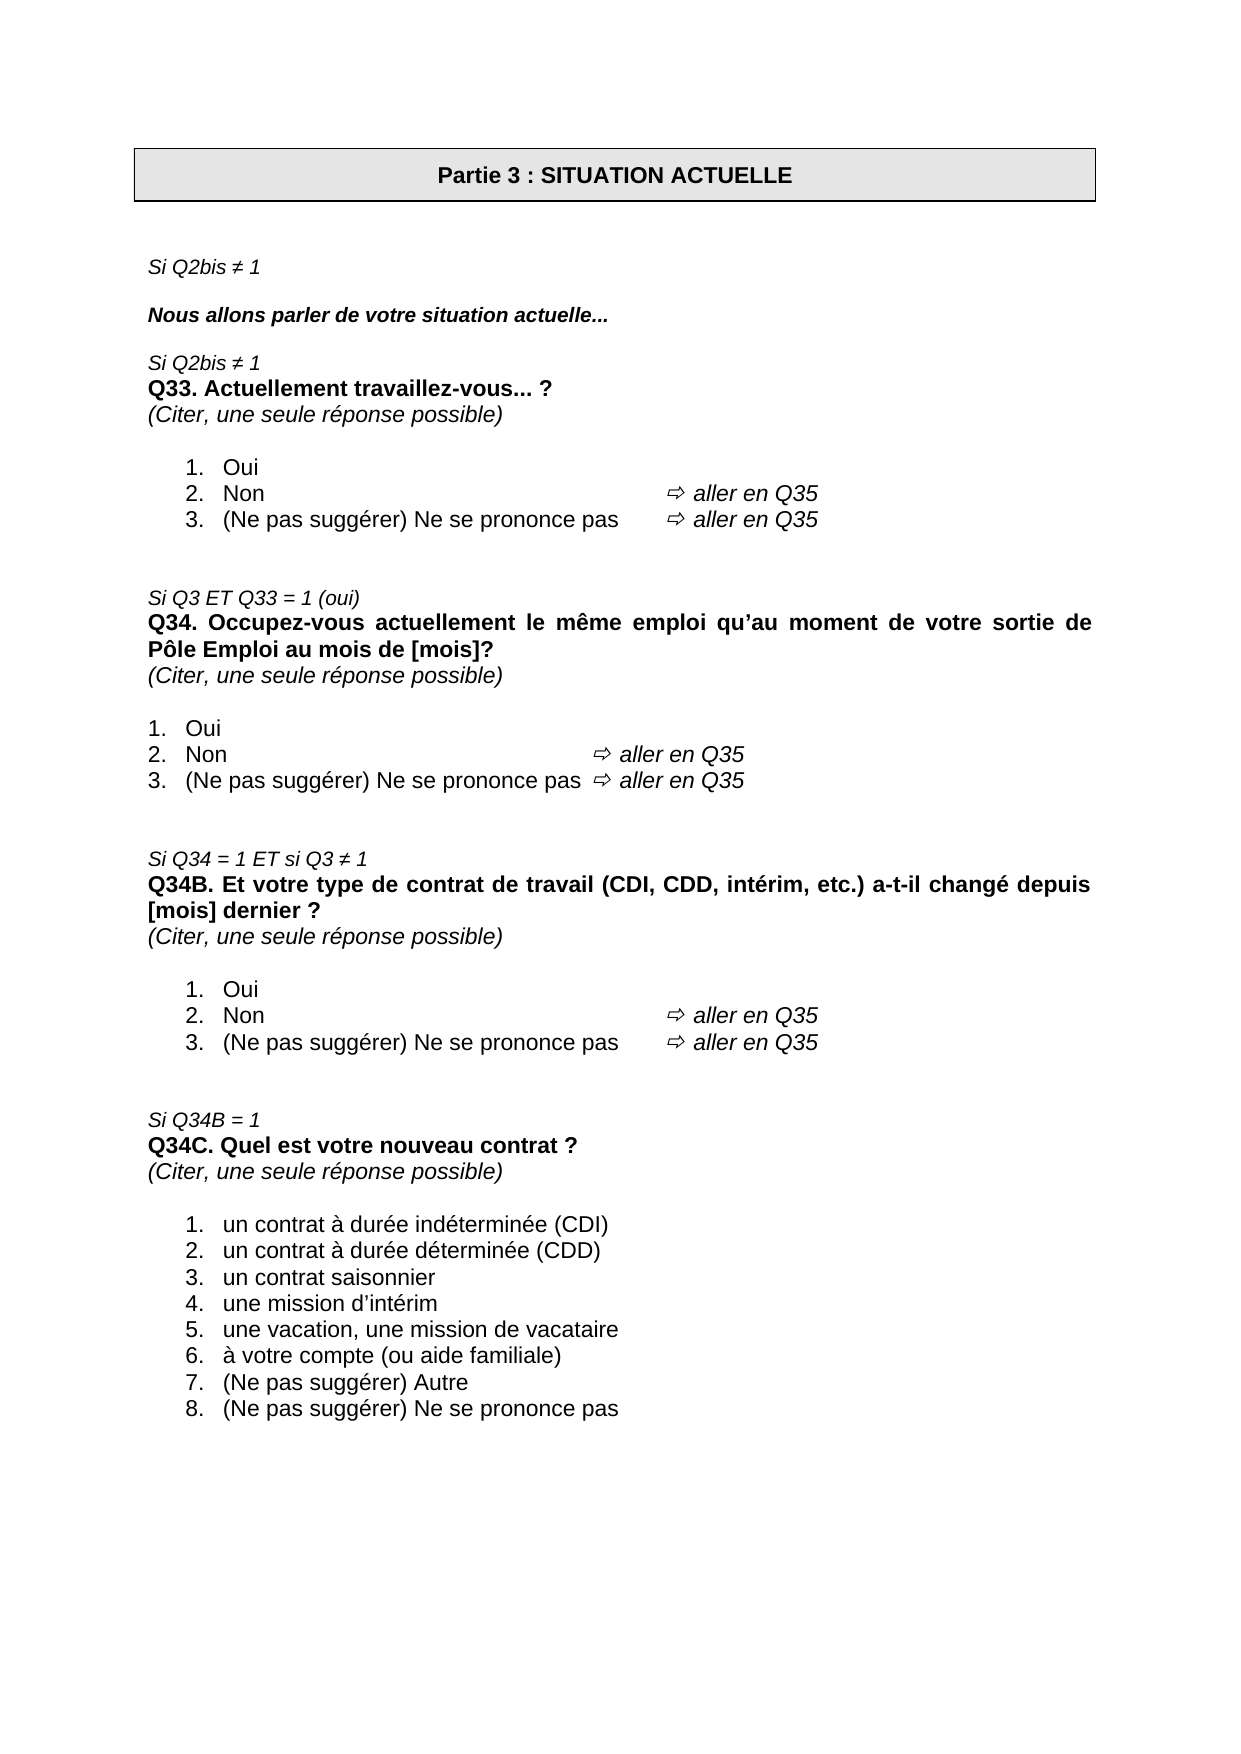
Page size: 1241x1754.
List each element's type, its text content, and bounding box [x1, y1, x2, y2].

text Q34. Occupez-vous actuellement le même emploi qu’au moment de votre sortie de Pôle Emploi au mois de [mois]? [148, 609, 1093, 662]
list (Ne pas suggérer) Ne se prononce pas aller en Q35 [185, 1029, 1093, 1055]
text Si Q34 = 1 ET si Q3 ≠ 1 [148, 847, 1093, 871]
list Oui [148, 715, 1093, 741]
list à votre compte (ou aide familiale) [185, 1342, 1093, 1369]
subtitle Partie 3 : SITUATION ACTUELLE [135, 149, 1095, 200]
list une vacation, une mission de vacataire [185, 1316, 1093, 1342]
text Q34C. Quel est votre nouveau contrat ? [148, 1132, 1093, 1158]
text (Citer, une seule réponse possible) [148, 662, 1093, 688]
text Si Q2bis ≠ 1 [148, 255, 1093, 279]
list un contrat à durée indéterminée (CDI) [185, 1211, 1093, 1237]
list Oui [185, 976, 1093, 1002]
list Non aller en Q35 [185, 1002, 1093, 1029]
list (Ne pas suggérer) Autre [185, 1369, 1093, 1395]
list un contrat à durée déterminée (CDD) [185, 1237, 1093, 1263]
text Si Q3 ET Q33 = 1 (oui) [148, 585, 1093, 609]
text (Citer, une seule réponse possible) [148, 923, 1093, 949]
list (Ne pas suggérer) Ne se prononce pas [185, 1395, 1093, 1422]
list Oui [185, 454, 1093, 480]
list Non aller en Q35 [185, 480, 1093, 506]
text Si Q2bis ≠ 1 [148, 351, 1093, 374]
text Si Q34B = 1 [148, 1108, 1093, 1132]
text Q33. Actuellement travaillez-vous... ? [148, 374, 1093, 401]
text Nous allons parler de votre situation actuelle... [148, 303, 1093, 327]
list un contrat saisonnier [185, 1263, 1093, 1290]
text (Citer, une seule réponse possible) [148, 401, 1093, 427]
list une mission d’intérim [185, 1290, 1093, 1316]
list (Ne pas suggérer) Ne se prononce pas aller en Q35 [185, 506, 1093, 533]
list Non aller en Q35 [148, 741, 1093, 767]
list (Ne pas suggérer) Ne se prononce pas aller en Q35 [148, 767, 1093, 794]
text (Citer, une seule réponse possible) [148, 1158, 1093, 1184]
text Q34B. Et votre type de contrat de travail (CDI, CDD, intérim, etc.) a-t-il changé depuis [mois] dernier ? [148, 871, 1093, 923]
